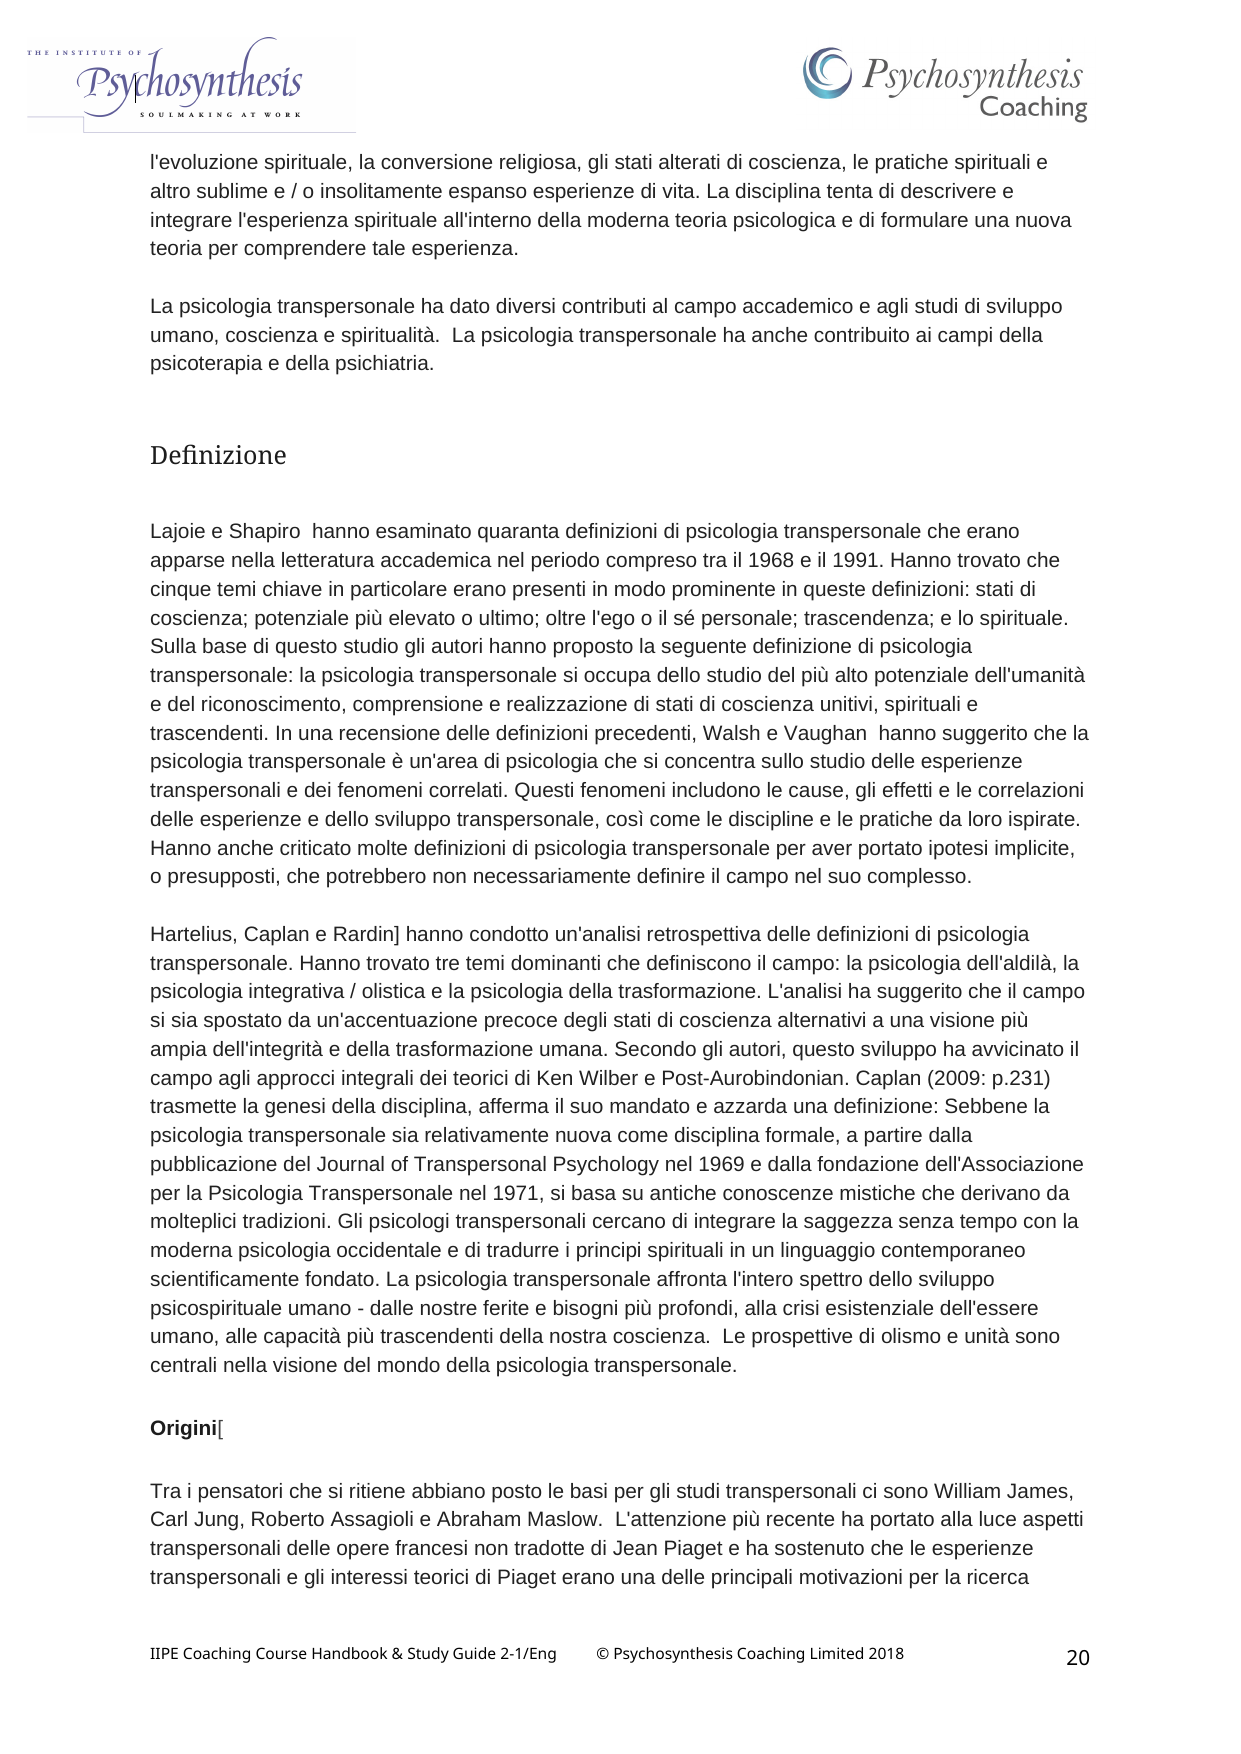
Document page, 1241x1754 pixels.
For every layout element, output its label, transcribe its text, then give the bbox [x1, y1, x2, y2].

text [150, 1478, 1090, 1589]
text Hartelius, Caplan e Rardin] hanno condotto un'analisi retrospettiva delle definizioni di psicologia transpersonale. Hanno trovato tre temi dominanti che definiscono il campo: la psicologia dell'aldilà, la psicologia integrativa / olistica e la psicologia della trasformazione. L'analisi ha suggerito che il campo si sia spostato da un'accentuazione precoce degli stati di coscienza alternativi a una visione più ampia dell'integrità e della trasformazione umana. Secondo gli autori, questo sviluppo ha avvicinato il campo agli approcci integrali dei teorici di Ken Wilber e Post-Aurobindonian. Caplan (2009: p.231) trasmette la genesi della disciplina, afferma il suo mandato e azzarda una definizione: Sebbene la psicologia transpersonale sia relativamente nuova come disciplina formale, a partire dalla pubblicazione del Journal of Transpersonal Psychology nel 1969 e dalla fondazione dell'Associazione per la Psicologia Transpersonale nel 1971, si basa su antiche conoscenze mistiche che derivano da molteplici tradizioni. Gli psicologi transpersonali cercano di integrare la saggezza senza tempo con la moderna psicologia occidentale e di tradurre i principi spirituali in un linguaggio contemporaneo scientificamente fondato. La psicologia transpersonale affronta l'intero spettro dello sviluppo psicospirituale umano - dalle nostre ferite e bisogni più profondi, alla crisi esistenziale dell'essere umano, alle capacità più trascendenti della nostra coscienza. Le prospettive di olismo e unità sono centrali nella visione del mondo della psicologia transpersonale. [150, 922, 1090, 1377]
text Definizione [150, 437, 1090, 472]
text Origini[ [150, 1416, 1090, 1440]
text Lajoie e Shapiro hanno esaminato quaranta definizioni di psicologia transpersonale che erano apparse nella letteratura accademica nel periodo compreso tra il 1968 e il 1991. Hanno trovato che cinque temi chiave in particolare erano presenti in modo prominente in queste definizioni: stati di coscienza; potenziale più elevato o ultimo; oltre l'ego o il sé personale; trascendenza; e lo spirituale. Sulla base di questo studio gli autori hanno proposto la seguente definizione di psicologia transpersonale: la psicologia transpersonale si occupa dello studio del più alto potenziale dell'umanità e del riconoscimento, comprensione e realizzazione di stati di coscienza unitivi, spirituali e trascendenti. In una recensione delle definizioni precedenti, Walsh e Vaughan hanno suggerito che la psicologia transpersonale è un'area di psicologia che si concentra sullo studio delle esperienze transpersonali e dei fenomeni correlati. Questi fenomeni includono le cause, gli effetti e le correlazioni delle esperienze e dello sviluppo transpersonale, così come le discipline e le pratiche da loro ispirate. Hanno anche criticato molte definizioni di psicologia transpersonale per aver portato ipotesi implicite, o presupposti, che potrebbero non necessariamente definire il campo nel suo complesso. [150, 519, 1090, 888]
text La psicologia transpersonale ha dato diversi contributi al campo accademico e agli studi di sviluppo umano, coscienza e spiritualità. La psicologia transpersonale ha anche contribuito ai campi della psicoterapia e della psichiatria. [150, 294, 1090, 375]
picture [796, 37, 1096, 130]
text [150, 150, 1090, 260]
picture [27, 37, 357, 133]
